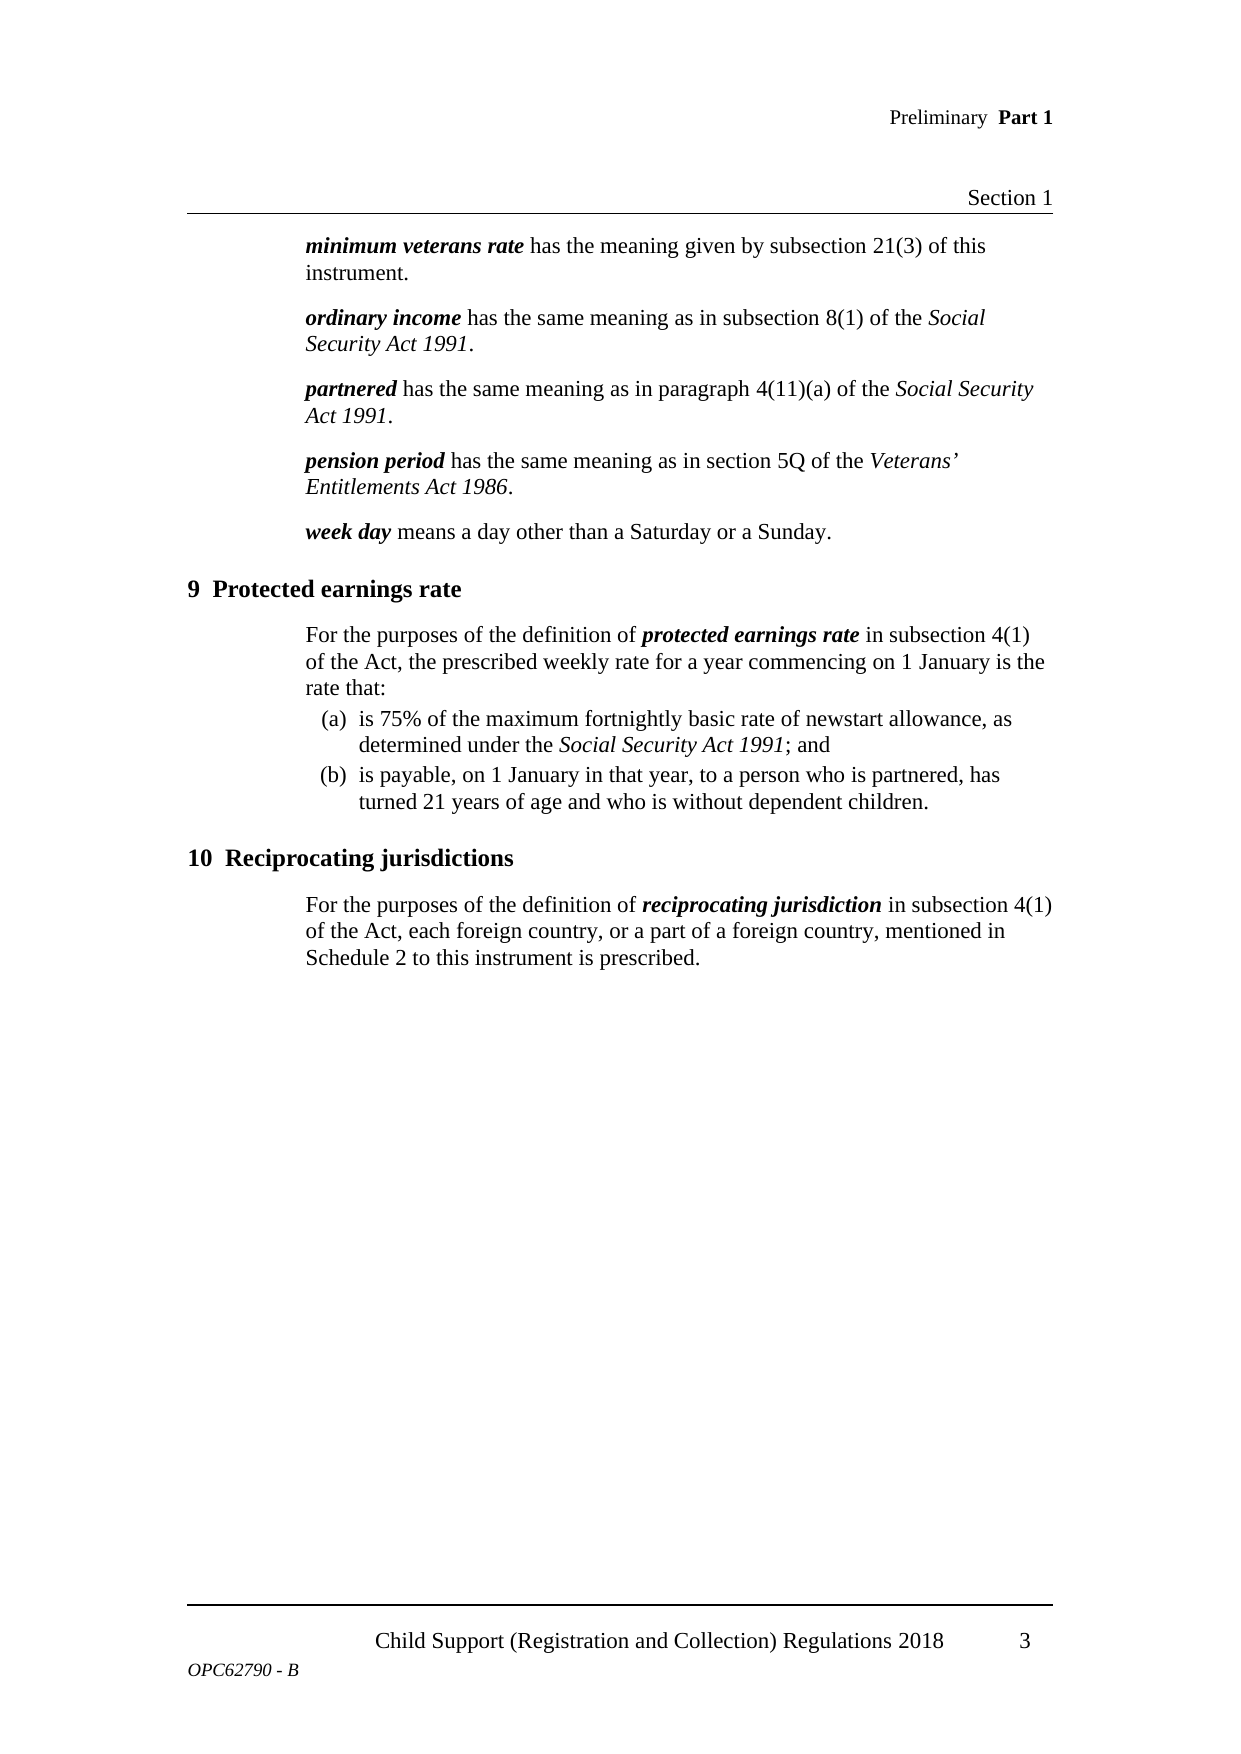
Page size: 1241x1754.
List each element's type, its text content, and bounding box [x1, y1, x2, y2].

text (b) is payable, on 1 January in that year, to a person who is partnered, has turned 21 years of age and who is without dependent children. [187, 762, 1053, 814]
text pension period has the same meaning as in section 5Q of the Veterans’ Entitlements Act 1986. [305, 447, 1053, 500]
text minimum veterans rate has the meaning given by subsection 21(3) of this instrument. [305, 233, 1053, 285]
text ordinary income has the same meaning as in subsection 8(1) of the Social Security Act 1991. [305, 304, 1053, 357]
text partnered has the same meaning as in paragraph 4(11)(a) of the Social Security Act 1991. [305, 376, 1053, 428]
text 10 Reciprocating jurisdictions [187, 843, 1053, 872]
text For the purposes of the definition of protected earnings rate in subsection 4(1) of the Act, the prescribed weekly rate for a year commencing on 1 January is the rate that: [187, 621, 1053, 701]
text For the purposes of the definition of reciprocating jurisdiction in subsection 4(1) of the Act, each foreign country, or a part of a foreign country, mentioned in Schedule 2 to this instrument is prescribed. [187, 891, 1053, 970]
text week day means a day other than a Saturday or a Sunday. [305, 518, 1053, 545]
text (a) is 75% of the maximum fortnightly basic rate of newstart allowance, as determined under the Social Security Act 1991; and [187, 705, 1053, 757]
text 9 Protected earnings rate [187, 574, 1053, 603]
